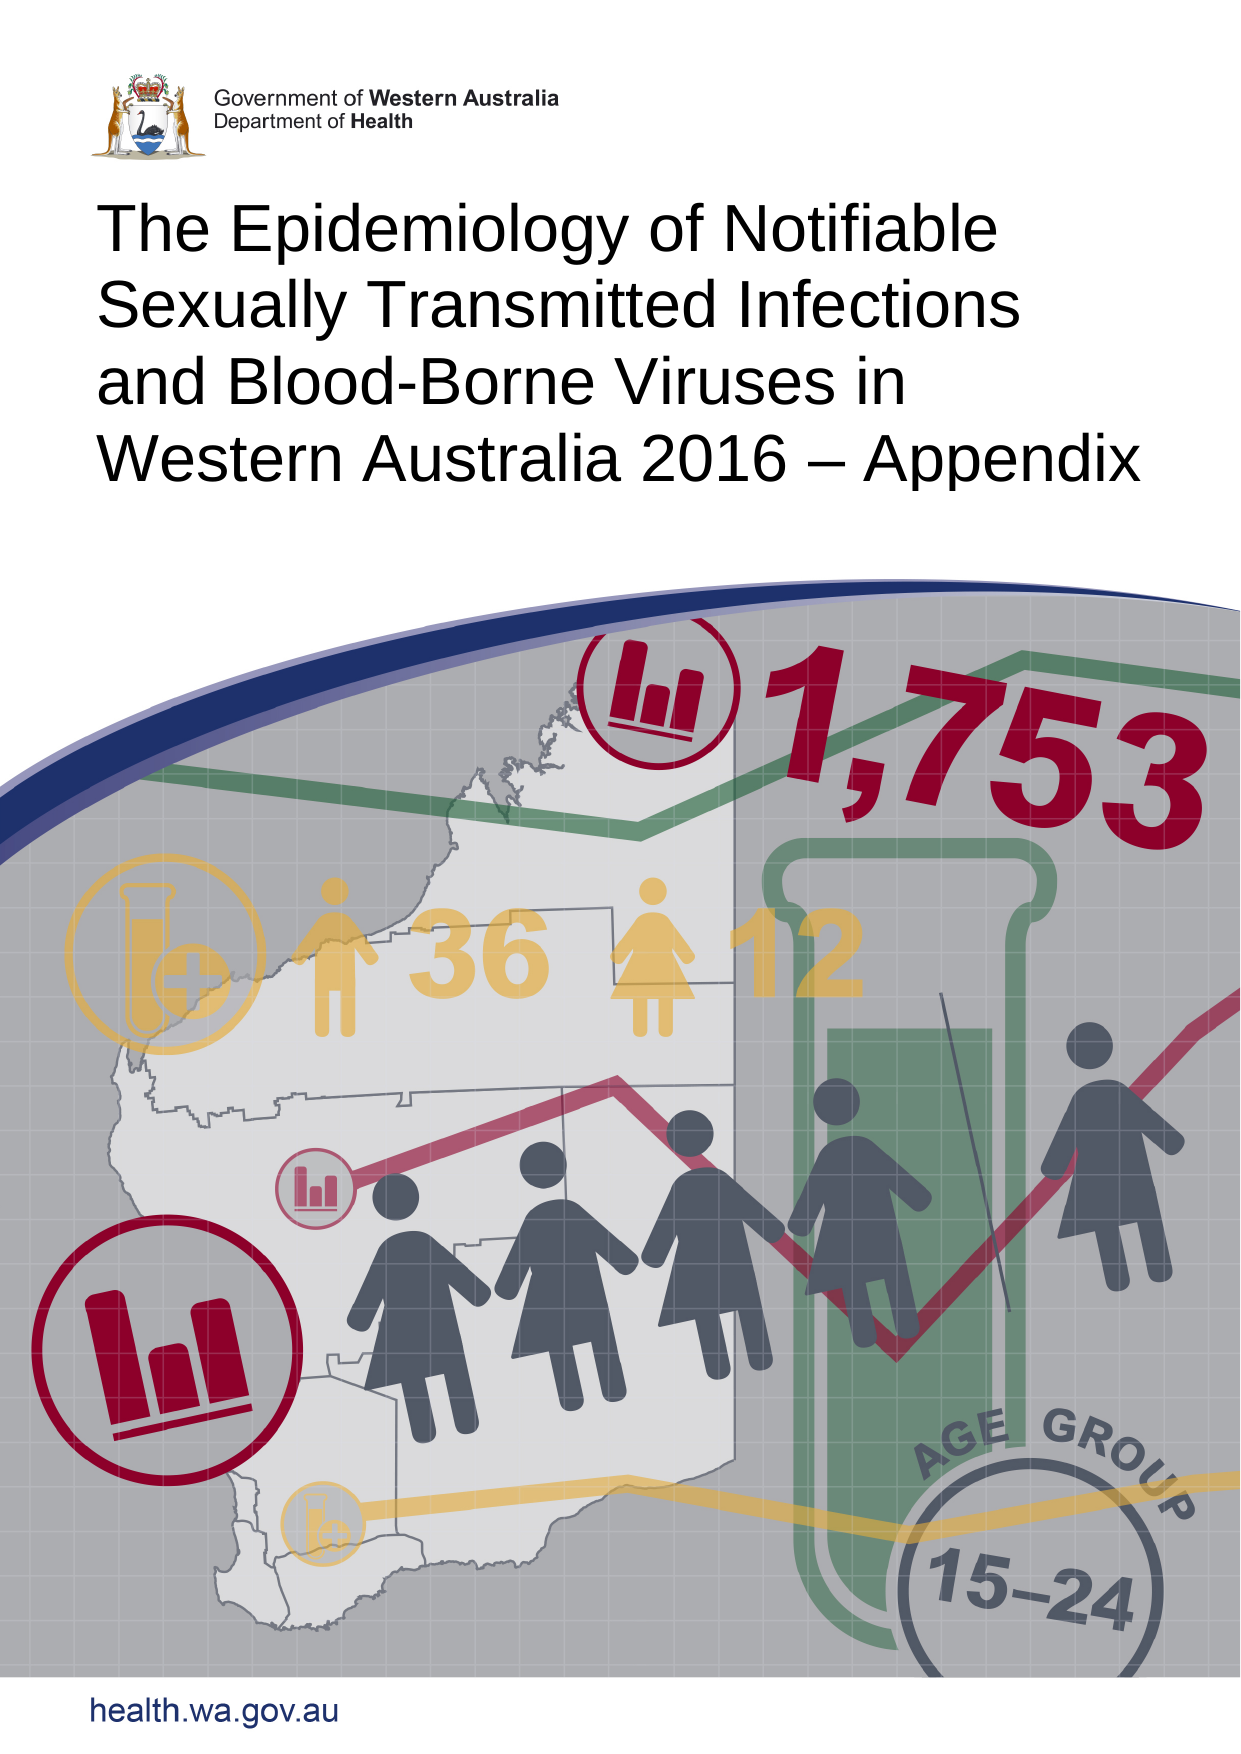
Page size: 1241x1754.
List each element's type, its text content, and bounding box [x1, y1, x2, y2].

picture [0, 0, 1241, 1750]
text Acknowledgments [118, 118, 1122, 147]
